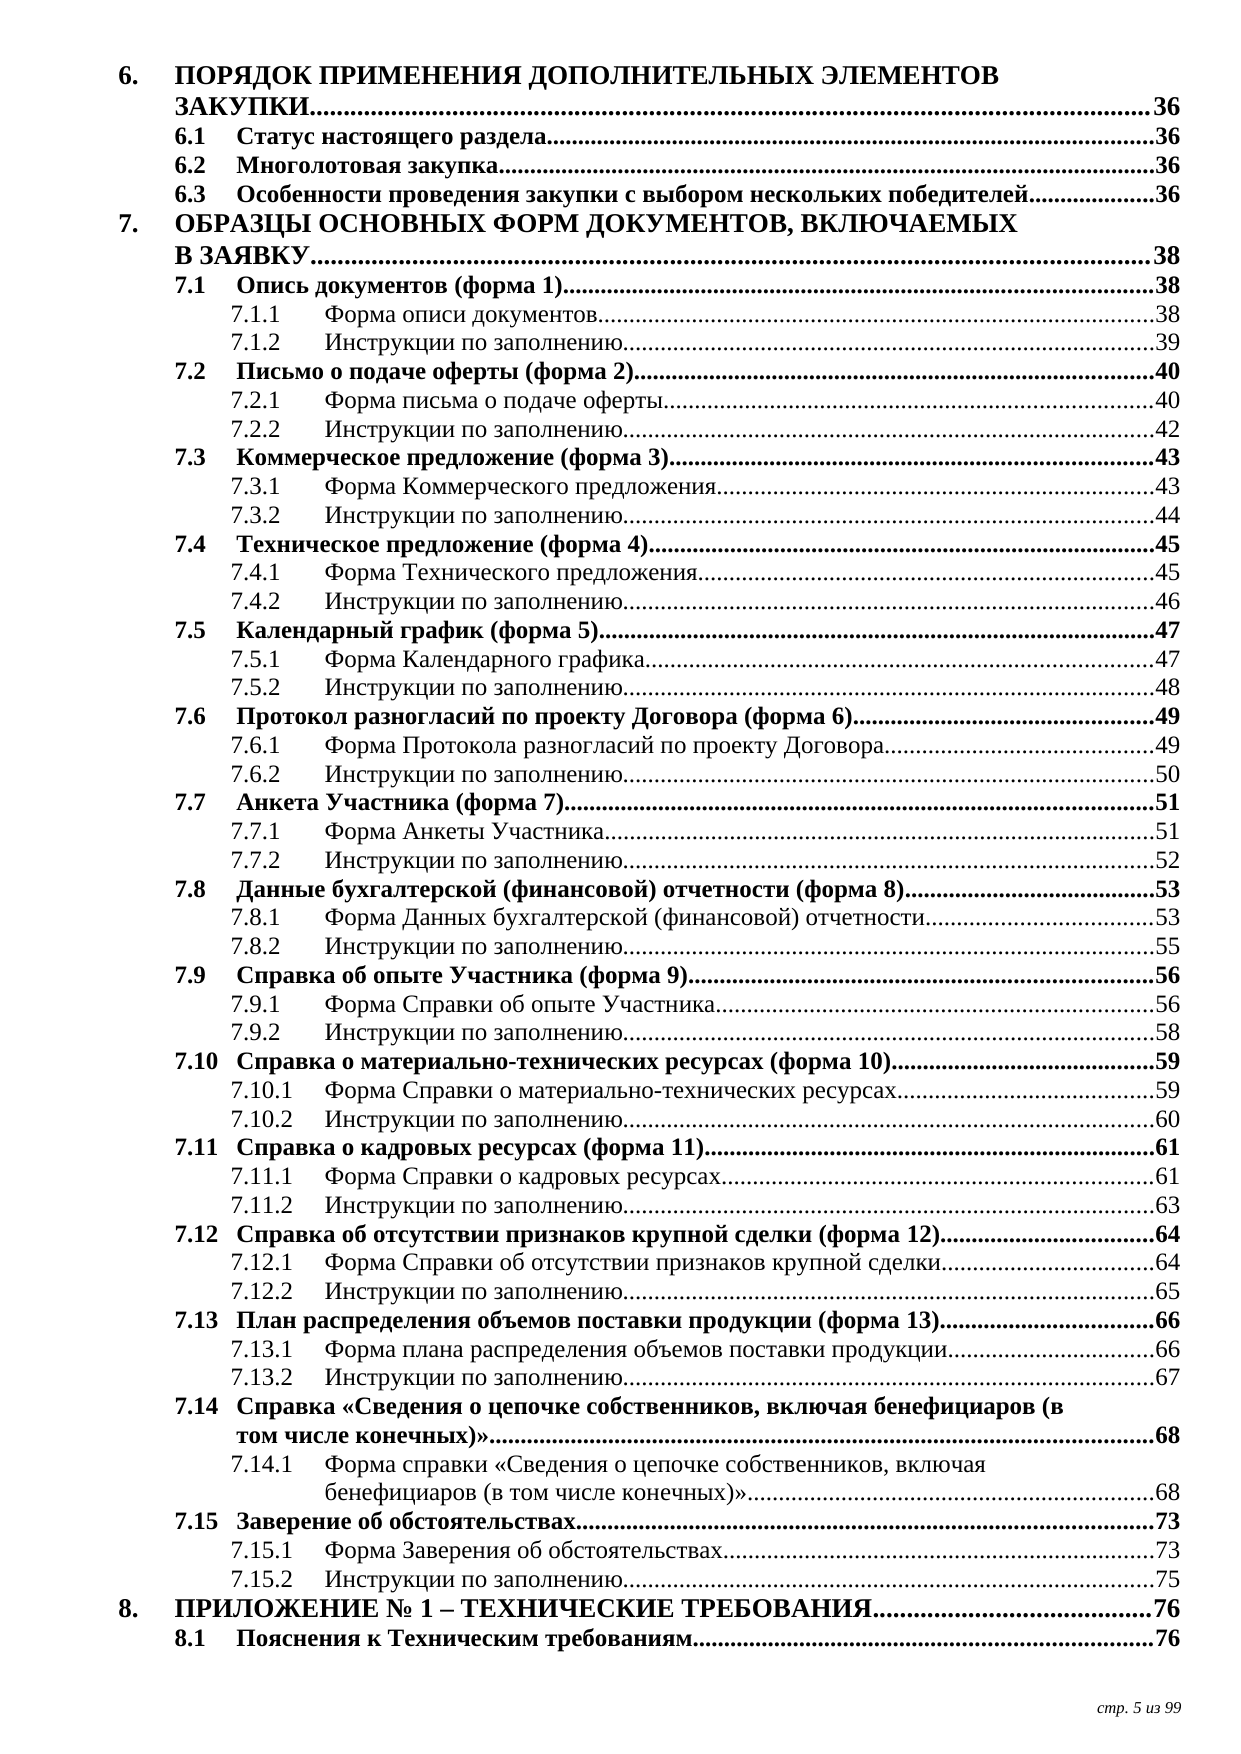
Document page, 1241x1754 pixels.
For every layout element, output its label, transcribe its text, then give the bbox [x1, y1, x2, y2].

text 7.13.1 Форма плана распределения объемов поставки продукции 66 [230, 1334, 1063, 1362]
text 7.1 Опись документов (форма 1) 38 [174, 270, 1093, 299]
text 6.2 Многолотовая закупка 36 [174, 150, 1093, 179]
text 7.7 Анкета Участника (форма 7) 51 [174, 787, 1093, 816]
text 7.8.1 Форма Данных бухгалтерской (финансовой) отчетности 53 [230, 902, 1063, 931]
text 7.12 Справка об отсутствии признаков крупной сделки (форма 12) 64 [174, 1219, 1093, 1247]
text 7.15.2 Инструкции по заполнению 75 [230, 1564, 1063, 1592]
text 7.1.1 Форма описи документов 38 [230, 299, 1063, 327]
text 7.5.1 Форма Календарного графика 47 [230, 644, 1063, 672]
text 7.1.2 Инструкции по заполнению 39 [230, 327, 1063, 356]
text 7.11.1 Форма Справки о кадровых ресурсах 61 [230, 1161, 1063, 1190]
text 7.12.1 Форма Справки об отсутствии признаков крупной сделки 64 [230, 1247, 1063, 1276]
text 7.13 План распределения объемов поставки продукции (форма 13) 66 [174, 1305, 1093, 1334]
text 7.2.1 Форма письма о подаче оферты 40 [230, 385, 1063, 414]
text 7.15.1 Форма Заверения об обстоятельствах 73 [230, 1535, 1063, 1564]
text 7. ОБРАЗЦЫ ОСНОВНЫХ ФОРМ ДОКУМЕНТОВ, ВКЛЮЧАЕМЫХ В ЗАЯВКУ 38 [118, 208, 1063, 270]
text 7.4.2 Инструкции по заполнению 46 [230, 586, 1063, 615]
text 7.10.1 Форма Справки о материально-технических ресурсах 59 [230, 1075, 1063, 1104]
text 7.3.2 Инструкции по заполнению 44 [230, 500, 1063, 529]
text 7.6.1 Форма Протокола разногласий по проекту Договора 49 [230, 730, 1063, 759]
text 8. ПРИЛОЖЕНИЕ № 1 – ТЕХНИЧЕСКИЕ ТРЕБОВАНИЯ 76 [118, 1592, 1063, 1623]
text 7.9.1 Форма Справки об опыте Участника 56 [230, 989, 1063, 1017]
text 7.11.2 Инструкции по заполнению 63 [230, 1190, 1063, 1219]
text 7.13.2 Инструкции по заполнению 67 [230, 1362, 1063, 1391]
text 7.8 Данные бухгалтерской (финансовой) отчетности (форма 8) 53 [174, 874, 1093, 902]
text 6. ПОРЯДОК ПРИМЕНЕНИЯ ДОПОЛНИТЕЛЬНЫХ ЭЛЕМЕНТОВ ЗАКУПКИ 36 [118, 59, 1063, 121]
text 7.4.1 Форма Технического предложения 45 [230, 557, 1063, 586]
text 7.6.2 Инструкции по заполнению 50 [230, 759, 1063, 787]
text 7.10.2 Инструкции по заполнению 60 [230, 1104, 1063, 1132]
text 7.15 Заверение об обстоятельствах 73 [174, 1506, 1093, 1535]
text 7.2 Письмо о подаче оферты (форма 2) 40 [174, 356, 1093, 385]
text 7.8.2 Инструкции по заполнению 55 [230, 931, 1063, 960]
text 7.14.1 Форма справки «Сведения о цепочке собственников, включая бенефициаров (в том числе конечных)» 68 [230, 1449, 1063, 1506]
text 7.11 Справка о кадровых ресурсах (форма 11) 61 [174, 1132, 1093, 1161]
text 7.6 Протокол разногласий по проекту Договора (форма 6) 49 [174, 701, 1093, 730]
text 7.14 Справка «Сведения о цепочке собственников, включая бенефициаров (в том числе конечных)» 68 [174, 1391, 1093, 1449]
text 7.9.2 Инструкции по заполнению 58 [230, 1017, 1063, 1046]
text 7.9 Справка об опыте Участника (форма 9) 56 [174, 960, 1093, 989]
text 6.3 Особенности проведения закупки с выбором нескольких победителей 36 [174, 179, 1093, 208]
text 7.5 Календарный график (форма 5) 47 [174, 615, 1093, 644]
text 7.3.1 Форма Коммерческого предложения 43 [230, 471, 1063, 500]
text 8.1 Пояснения к Техническим требованиям 76 [174, 1623, 1093, 1652]
text 7.3 Коммерческое предложение (форма 3) 43 [174, 442, 1093, 471]
text 7.7.2 Инструкции по заполнению 52 [230, 845, 1063, 874]
text 7.10 Справка о материально-технических ресурсах (форма 10) 59 [174, 1046, 1093, 1075]
text 7.4 Техническое предложение (форма 4) 45 [174, 529, 1093, 557]
text 6.1 Статус настоящего раздела 36 [174, 121, 1093, 150]
text 7.5.2 Инструкции по заполнению 48 [230, 672, 1063, 701]
text 7.12.2 Инструкции по заполнению 65 [230, 1276, 1063, 1305]
text 7.2.2 Инструкции по заполнению 42 [230, 414, 1063, 442]
text 7.7.1 Форма Анкеты Участника 51 [230, 816, 1063, 845]
